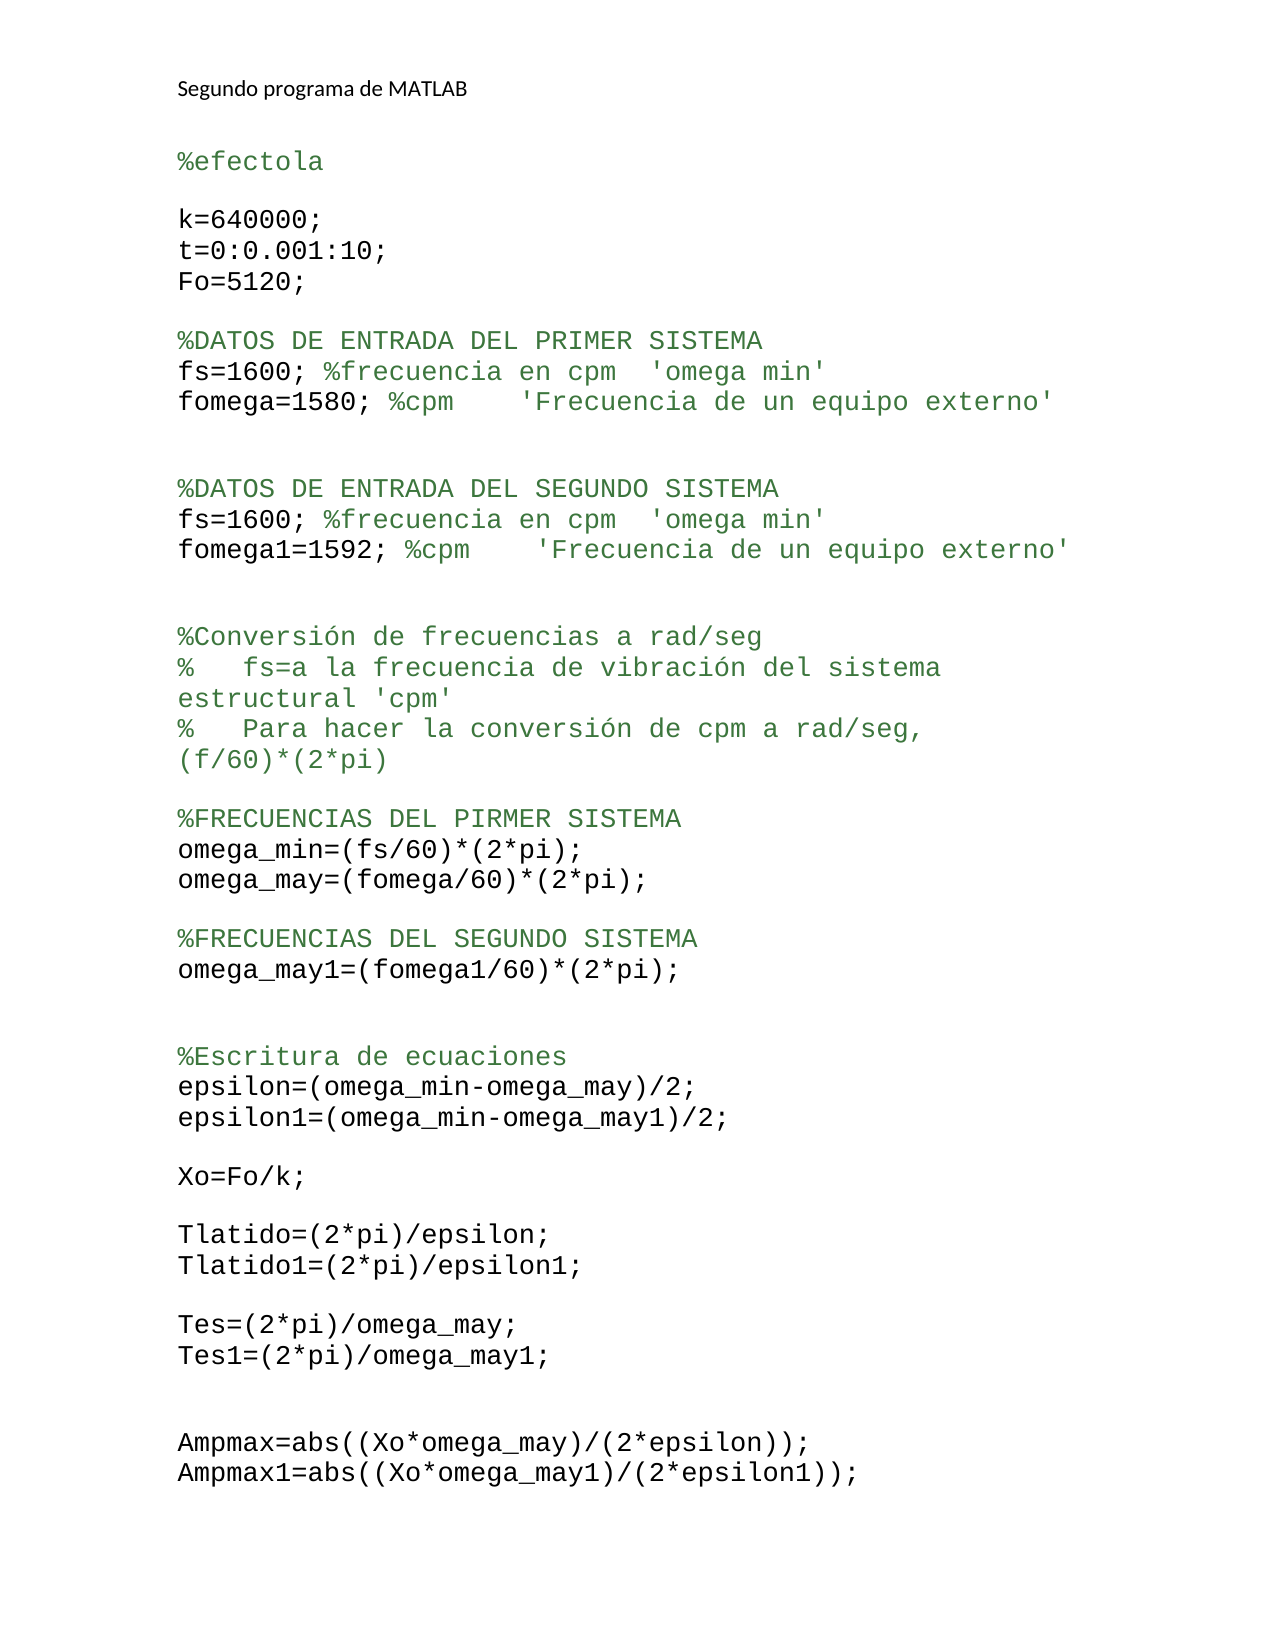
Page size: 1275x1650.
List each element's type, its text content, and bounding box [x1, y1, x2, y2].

text Fo=5120; [177, 268, 1098, 298]
text epsilon=(omega_min-omega_may)/2; [177, 1073, 1098, 1104]
text fs=1600; %frecuencia en cpm 'omega min' [177, 357, 1098, 388]
text omega_may1=(fomega1/60)*(2*pi); [177, 956, 1098, 986]
text Tlatido=(2*pi)/epsilon; [177, 1221, 1098, 1252]
text fs=1600; %frecuencia en cpm 'omega min' [177, 506, 1098, 536]
text Ampmax1=abs((Xo*omega_may1)/(2*epsilon1)); [177, 1459, 1098, 1490]
text %efectola [177, 148, 1098, 178]
text t=0:0.001:10; [177, 237, 1098, 268]
text %Conversión de frecuencias a rad/seg [177, 623, 1098, 654]
text % Para hacer la conversión de cpm a rad/seg, (f/60)*(2*pi) [177, 715, 1098, 777]
text %Escritura de ecuaciones [177, 1042, 1098, 1073]
text Tlatido1=(2*pi)/epsilon1; [177, 1252, 1098, 1283]
text Xo=Fo/k; [177, 1163, 1098, 1193]
text Tes=(2*pi)/omega_may; [177, 1311, 1098, 1342]
text fomega1=1592; %cpm 'Frecuencia de un equipo externo' [177, 536, 1098, 567]
text Tes1=(2*pi)/omega_may1; [177, 1342, 1098, 1372]
text %FRECUENCIAS DEL SEGUNDO SISTEMA [177, 925, 1098, 956]
text Ampmax=abs((Xo*omega_may)/(2*epsilon)); [177, 1428, 1098, 1459]
text omega_min=(fs/60)*(2*pi); [177, 835, 1098, 866]
text k=640000; [177, 206, 1098, 237]
text epsilon1=(omega_min-omega_may1)/2; [177, 1104, 1098, 1134]
text %FRECUENCIAS DEL PIRMER SISTEMA [177, 805, 1098, 835]
text omega_may=(fomega/60)*(2*pi); [177, 866, 1098, 897]
text fomega=1580; %cpm 'Frecuencia de un equipo externo' [177, 388, 1098, 419]
text %DATOS DE ENTRADA DEL PRIMER SISTEMA [177, 327, 1098, 357]
text %DATOS DE ENTRADA DEL SEGUNDO SISTEMA [177, 475, 1098, 506]
text % fs=a la frecuencia de vibración del sistema estructural 'cpm' [177, 654, 1098, 715]
